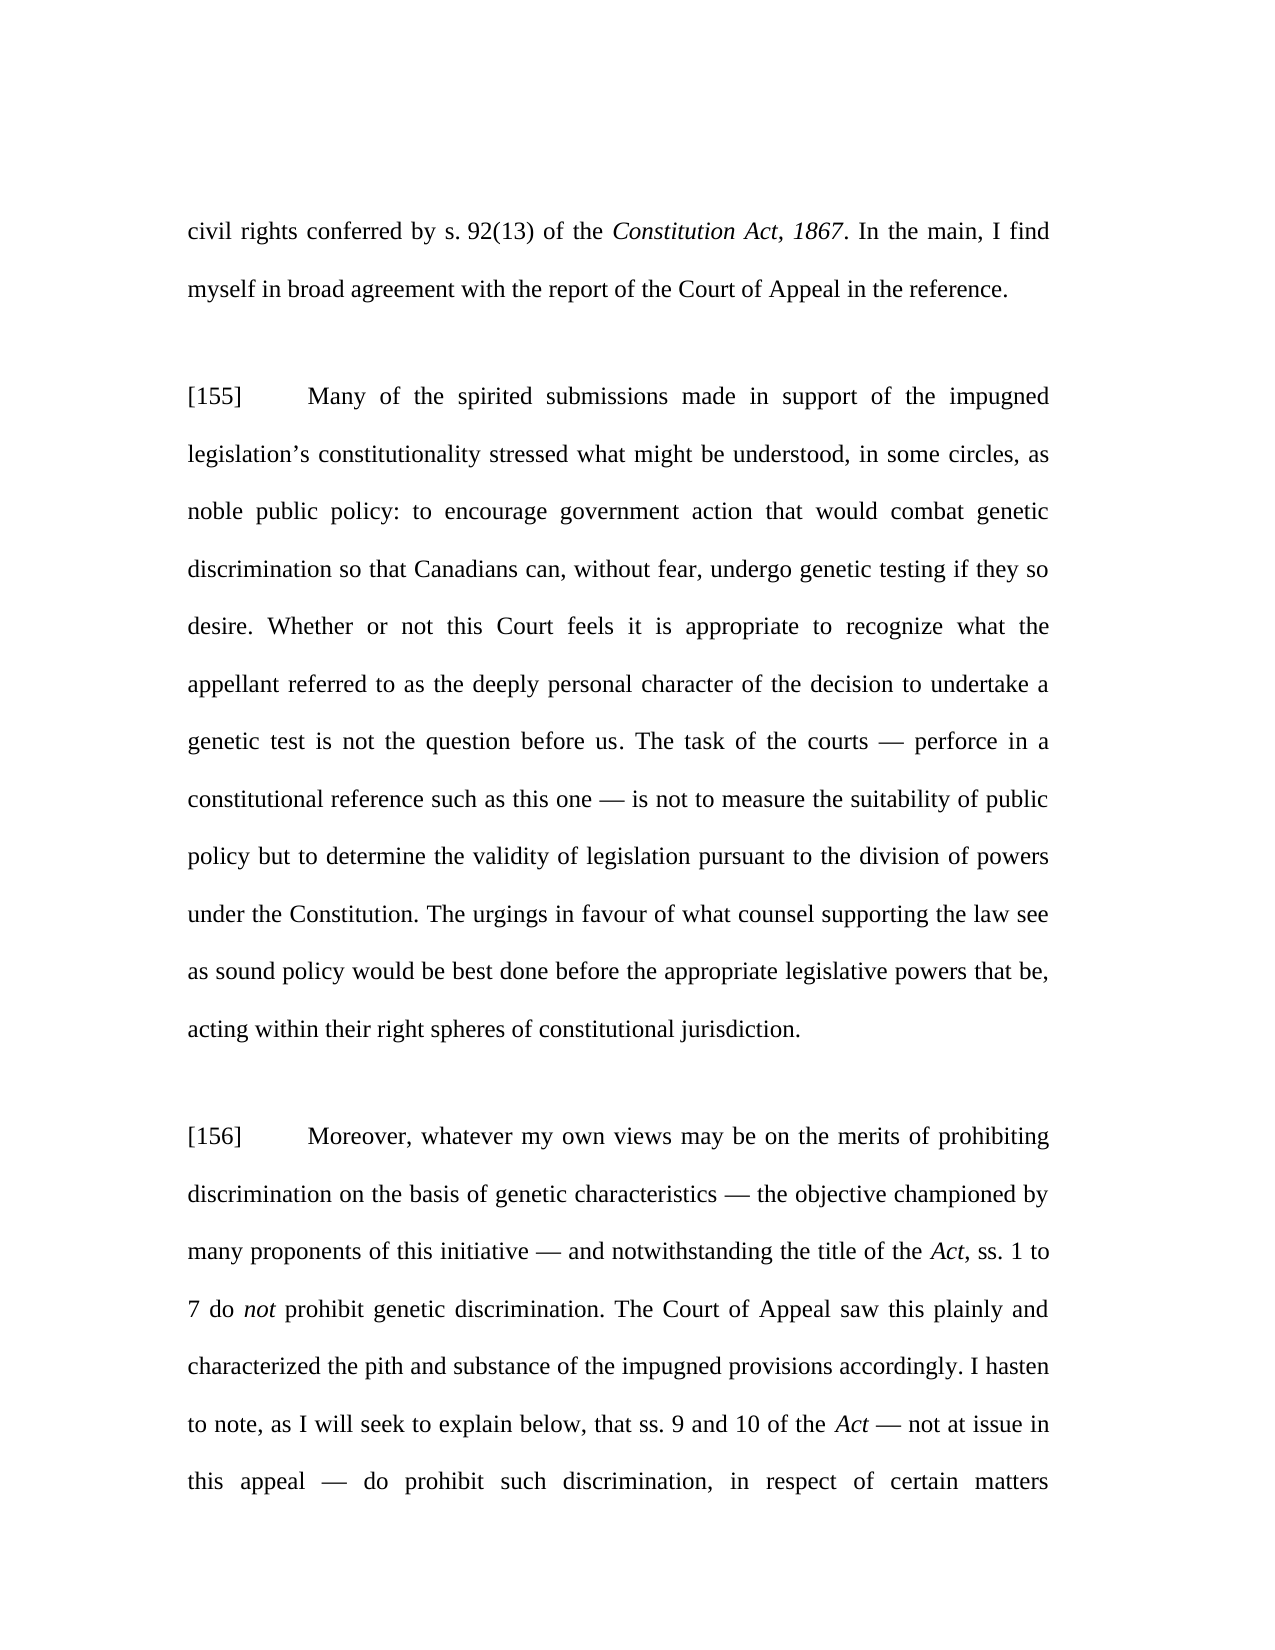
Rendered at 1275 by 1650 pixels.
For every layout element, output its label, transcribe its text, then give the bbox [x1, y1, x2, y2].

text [187, 216, 1050, 303]
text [187, 1121, 1050, 1495]
text Many of the spirited submissions made in support of the impugned legislation’s constitutionality stressed what might be understood, in some circles, as noble public policy: to encourage government action that would combat genetic discrimination so that Canadians can, without fear, undergo genetic testing if they so desire. Whether or not this Court feels it is appropriate to recognize what the appellant referred to as the deeply personal character of the decision to undertake a genetic test is not the question before us. The task of the courts — perforce in a constitutional reference such as this one — is not to measure the suitability of public policy but to determine the validity of legislation pursuant to the division of powers under the Constitution. The urgings in favour of what counsel supporting the law see as sound policy would be best done before the appropriate legislative powers that be, acting within their right spheres of constitutional jurisdiction. [187, 381, 1050, 1043]
